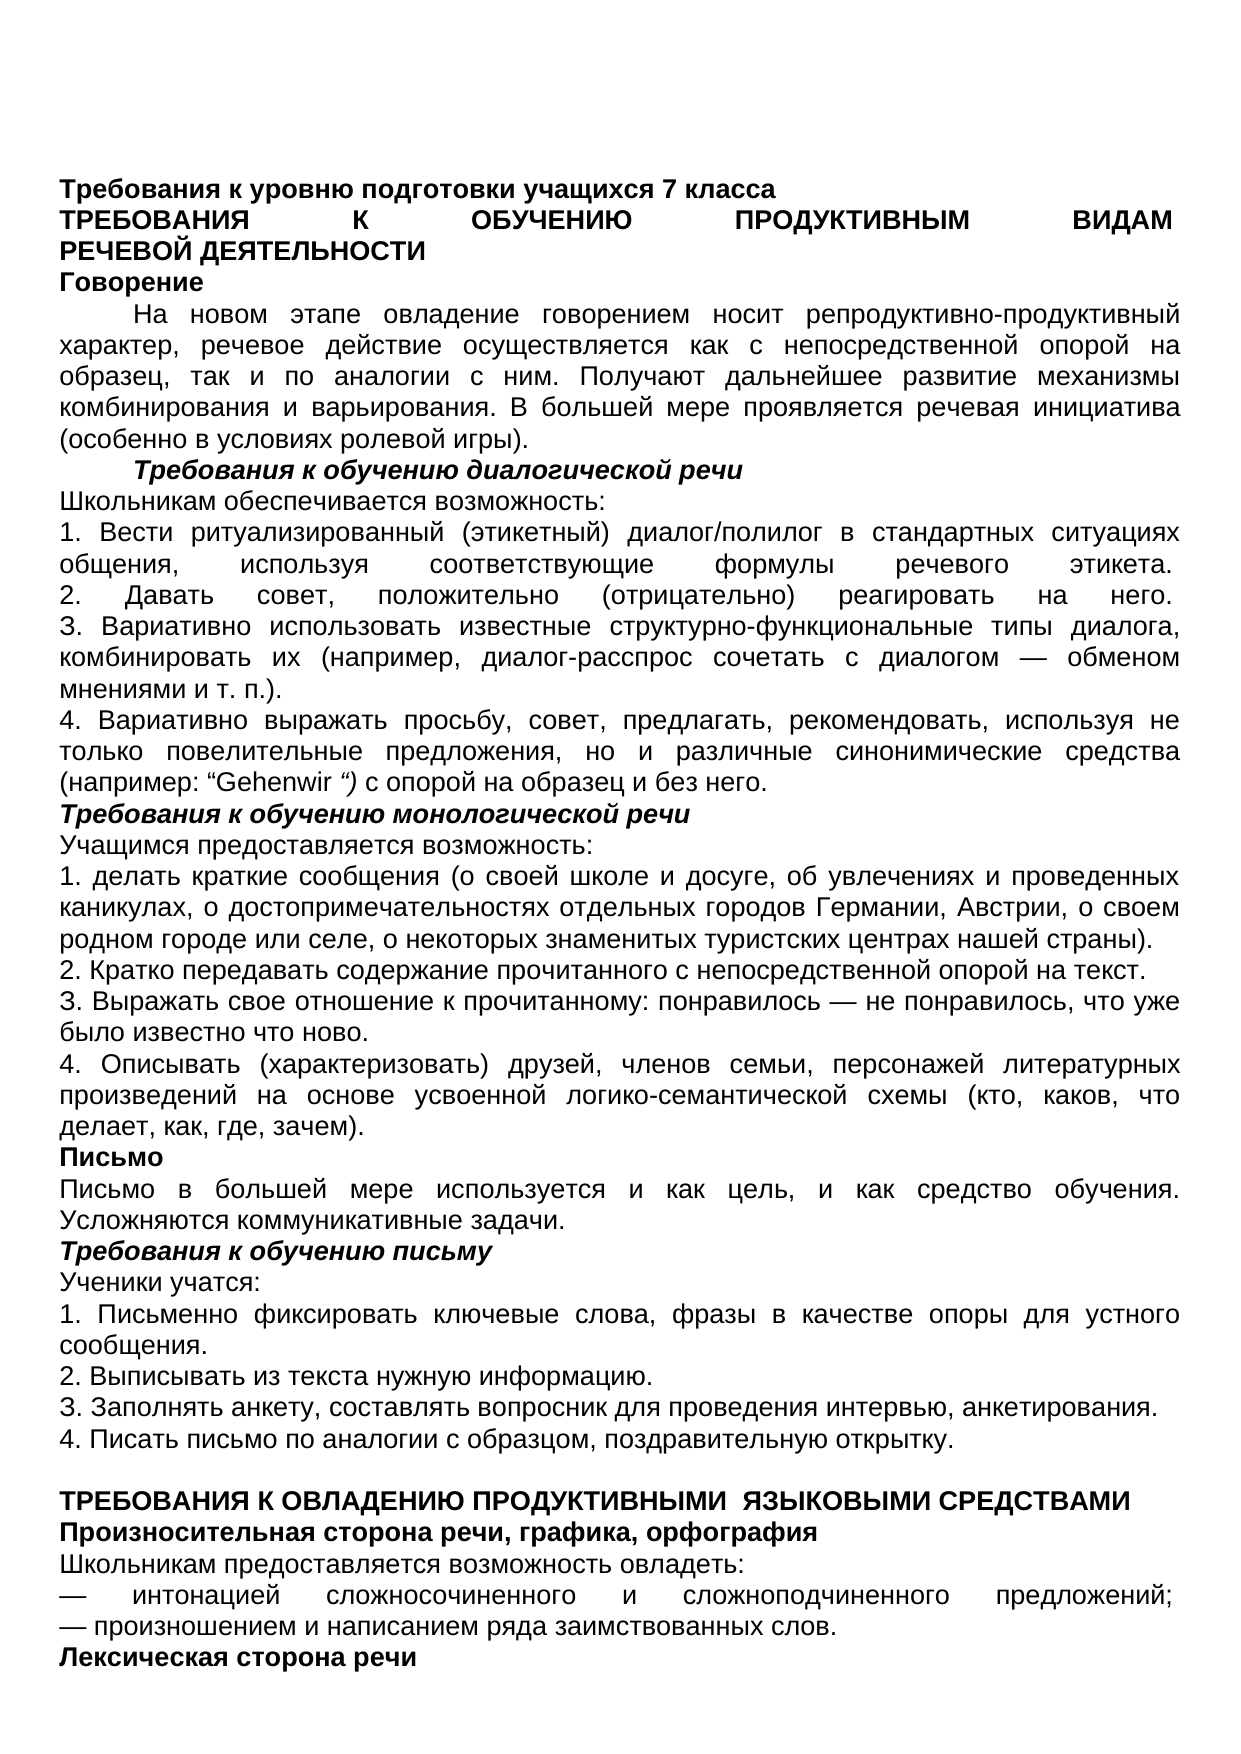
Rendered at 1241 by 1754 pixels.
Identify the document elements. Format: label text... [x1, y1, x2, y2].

text Требования к обучению диалогической речи [59, 454, 1181, 485]
text Школьникам предоставляется возможность овладеть: [59, 1548, 1181, 1579]
text Письмо Письмо в большей мере используется и как цель, и как средство обучения. Усложняются коммуникативные задачи. [59, 1141, 1181, 1235]
text 1. Вести ритуализированный (этикетный) диалог/полилог в стандартных ситуациях общения, используя соответствующие формулы речевого этикета. 2. Давать совет, положительно (отрицательно) реагировать на него. З. Вариативно использовать известные структурно-функциональные типы диалога, комбинировать их (например, диалог-расспрос сочетать с диалогом — обменом мнениями и т. п.). [59, 516, 1181, 704]
text Учащимся предоставляется возможность: [59, 829, 1181, 860]
text Говорение [59, 266, 1181, 298]
text — интонацией сложносочиненного и сложноподчиненного предложений; — произношением и написанием ряда заимствованных слов. [59, 1579, 1181, 1641]
text Требования к обучению письму [59, 1235, 1181, 1266]
text 4. Описывать (характеризовать) друзей, членов семьи, персонажей литературных произведений на основе усвоенной логико-семантической схемы (кто, каков, что делает, как, где, зачем). [59, 1048, 1181, 1141]
text Школьникам обеспечивается возможность: [59, 485, 1181, 516]
text 1. делать краткие сообщения (о своей школе и досуге, об увлечениях и проведенных каникулах, о достопримечательностях отдельных городов Германии, Австрии, о своем родном городе или селе, о некоторых знаменитых туристских центрах нашей страны). [59, 860, 1181, 954]
text 2. Выписывать из текста нужную информацию. [59, 1360, 1181, 1391]
text З. Выражать свое отношение к прочитанному: понравилось — не понравилось, что уже было известно что ново. [59, 985, 1181, 1048]
text 2. Кратко передавать содержание прочитанного с непосредственной опорой на текст. [59, 954, 1181, 985]
text ТРЕБОВАНИЯ К ОБУЧЕНИЮ ПРОДУКТИВНЫМ ВИДАМ РЕЧЕВОЙ ДЕЯТЕЛЬНОСТИ [59, 204, 1181, 266]
text Лексическая сторона речи [59, 1641, 1181, 1673]
text Требования к обучению монологической речи [59, 798, 1181, 829]
text Требования к уровню подготовки учащихся 7 класса [59, 173, 1181, 204]
text Произносительная сторона речи, графика, орфография [59, 1516, 1181, 1548]
text Ученики учатся: [59, 1266, 1181, 1298]
text З. Заполнять анкету, составлять вопросник для проведения интервью, анкетирования. [59, 1391, 1181, 1423]
text На новом этапе овладение говорением носит репродуктивно-продуктивный характер, речевое действие осуществляется как с непосредственной опорой на образец, так и по аналогии с ним. Получают дальнейшее развитие механизмы комбинирования и варьирования. В большей мере проявляется речевая инициатива (особенно в условиях ролевой игры). [59, 298, 1181, 454]
text 4. Вариативно выражать просьбу, совет, предлагать, рекомендовать, используя не только повелительные предложения, но и различные синонимические средства (например: “Gehenwir “) с опорой на образец и без него. [59, 704, 1181, 798]
text 4. Писать письмо по аналогии с образцом, поздравительную открытку. [59, 1423, 1181, 1454]
text ТРЕБОВАНИЯ К ОВЛАДЕНИЮ ПРОДУКТИВНЫМИ ЯЗЫКОВЫМИ СРЕДСТВАМИ [59, 1454, 1181, 1516]
text 1. Письменно фиксировать ключевые слова, фразы в качестве опоры для устного сообщения. [59, 1298, 1181, 1360]
